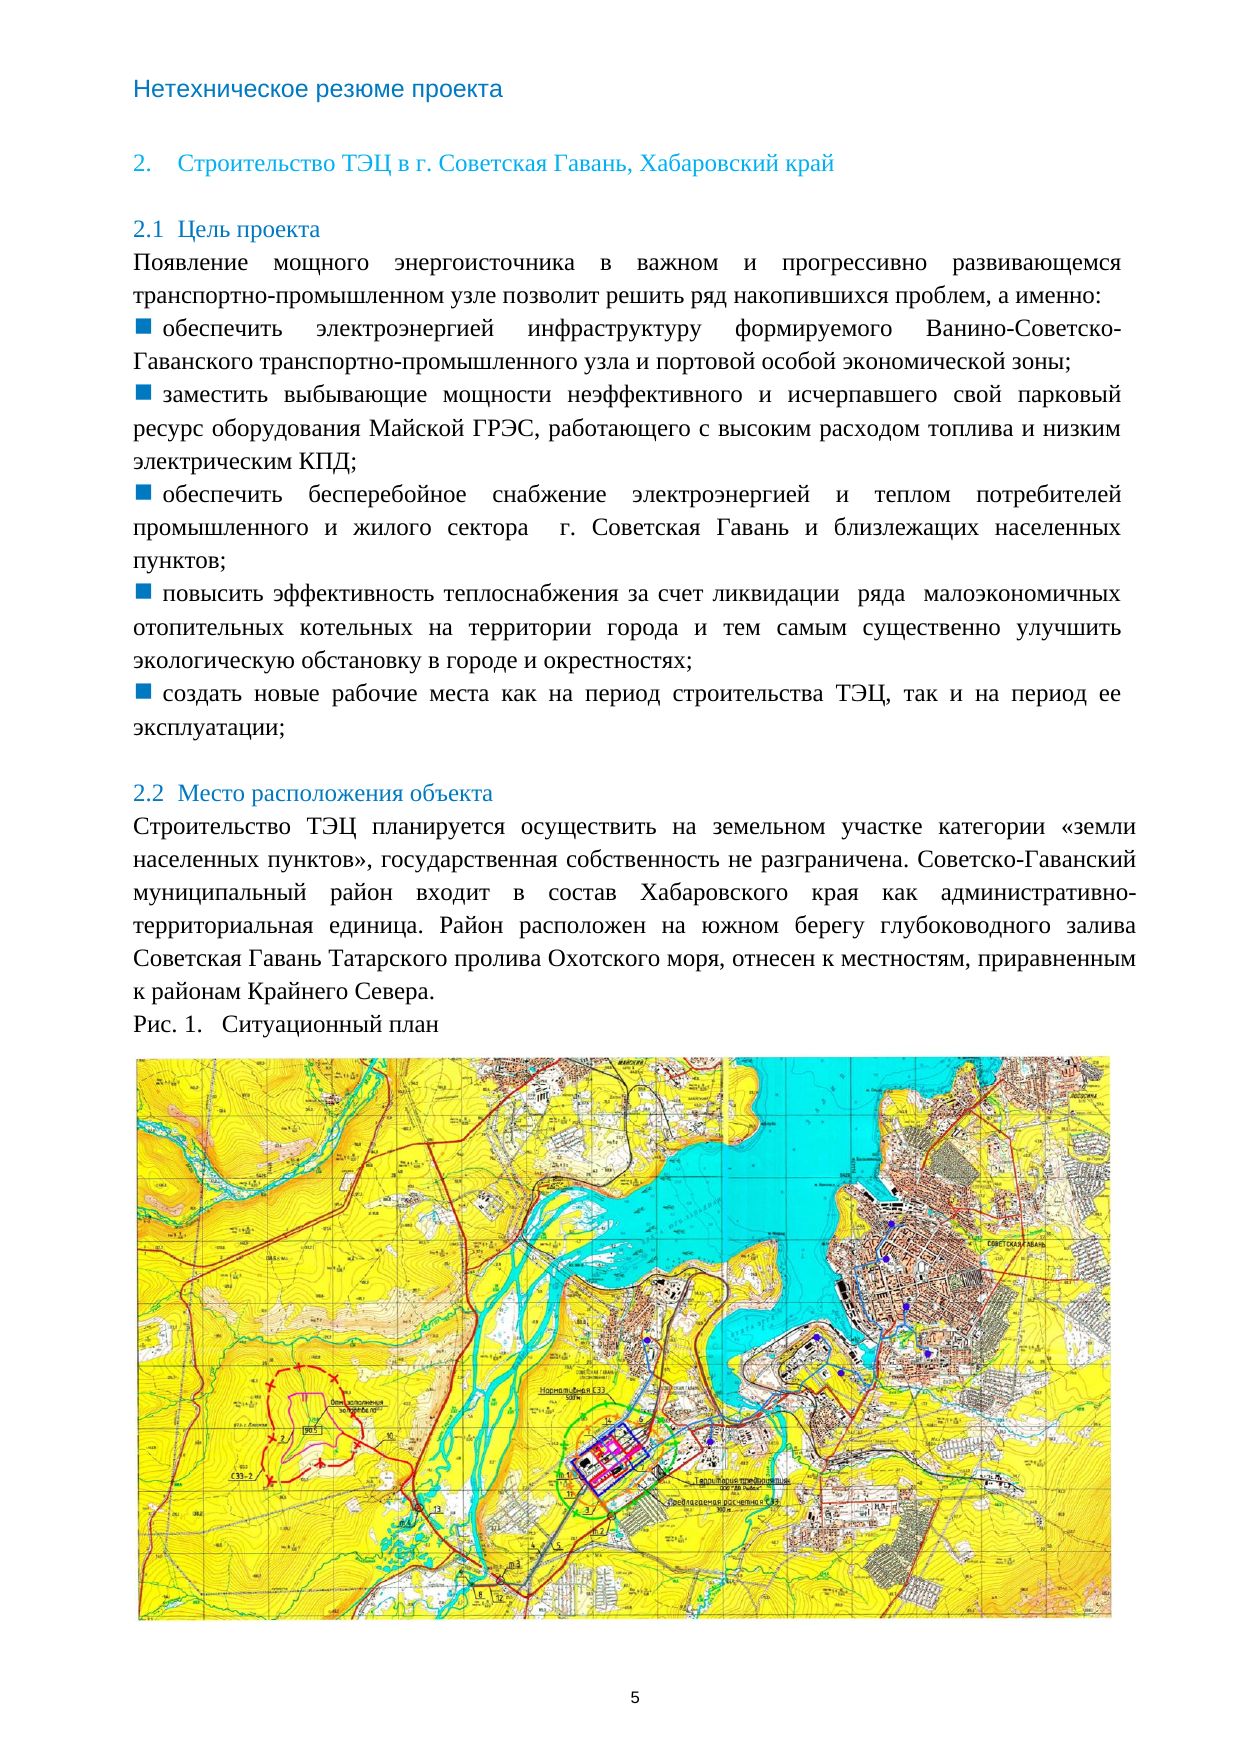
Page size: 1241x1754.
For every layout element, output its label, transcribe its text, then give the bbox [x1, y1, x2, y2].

table_header Появление мощного энергоисточника в важном и прогрессивно развивающемся транспортно-промышленном узле позволит решить ряд накопившихся проблем, а именно: обеспечить электроэнергией инфраструктуру формируемого Ванино-Советско-Гаванского транспортно-промышленного узла и портовой особой экономической зоны; заместить выбывающие мощности неэффективного и исчерпавшего свой парковый ресурс оборудования Майской ГРЭС, работающего с высоким расходом топлива и низким электрическим КПД; обеспечить бесперебойное снабжение электроэнергией и теплом потребителей промышленного и жилого сектора г. Советская Гавань и близлежащих населенных пунктов; повысить эффективность теплоснабжения за счет ликвидации ряда малоэкономичных отопительных котельных на территории города и тем самым существенно улучшить экологическую обстановку в городе и окрестностях; создать новые рабочие места как на период строительства ТЭЦ, так и на период ее эксплуатации; [122, 247, 1133, 778]
picture [134, 1047, 1113, 1626]
subtitle Место расположения объекта [133, 778, 1137, 806]
text Рис. 1. Ситуационный план [133, 1009, 1137, 1038]
subtitle Цель проекта [133, 214, 1137, 242]
text Строительство ТЭЦ планируется осуществить на земельном участке категории «земли населенных пунктов», государственная собственность не разграничена. Советско-Гаванский муниципальный район входит в состав Хабаровского края как административно-территориальная единица. Район расположен на южном берегу глубоководного залива Советская Гавань Татарского пролива Охотского моря, отнесен к местностям, приравненным к районам Крайнего Севера. [133, 811, 1137, 1004]
subtitle Строительство ТЭЦ в г. Советская Гавань, Хабаровский край [133, 148, 1137, 176]
